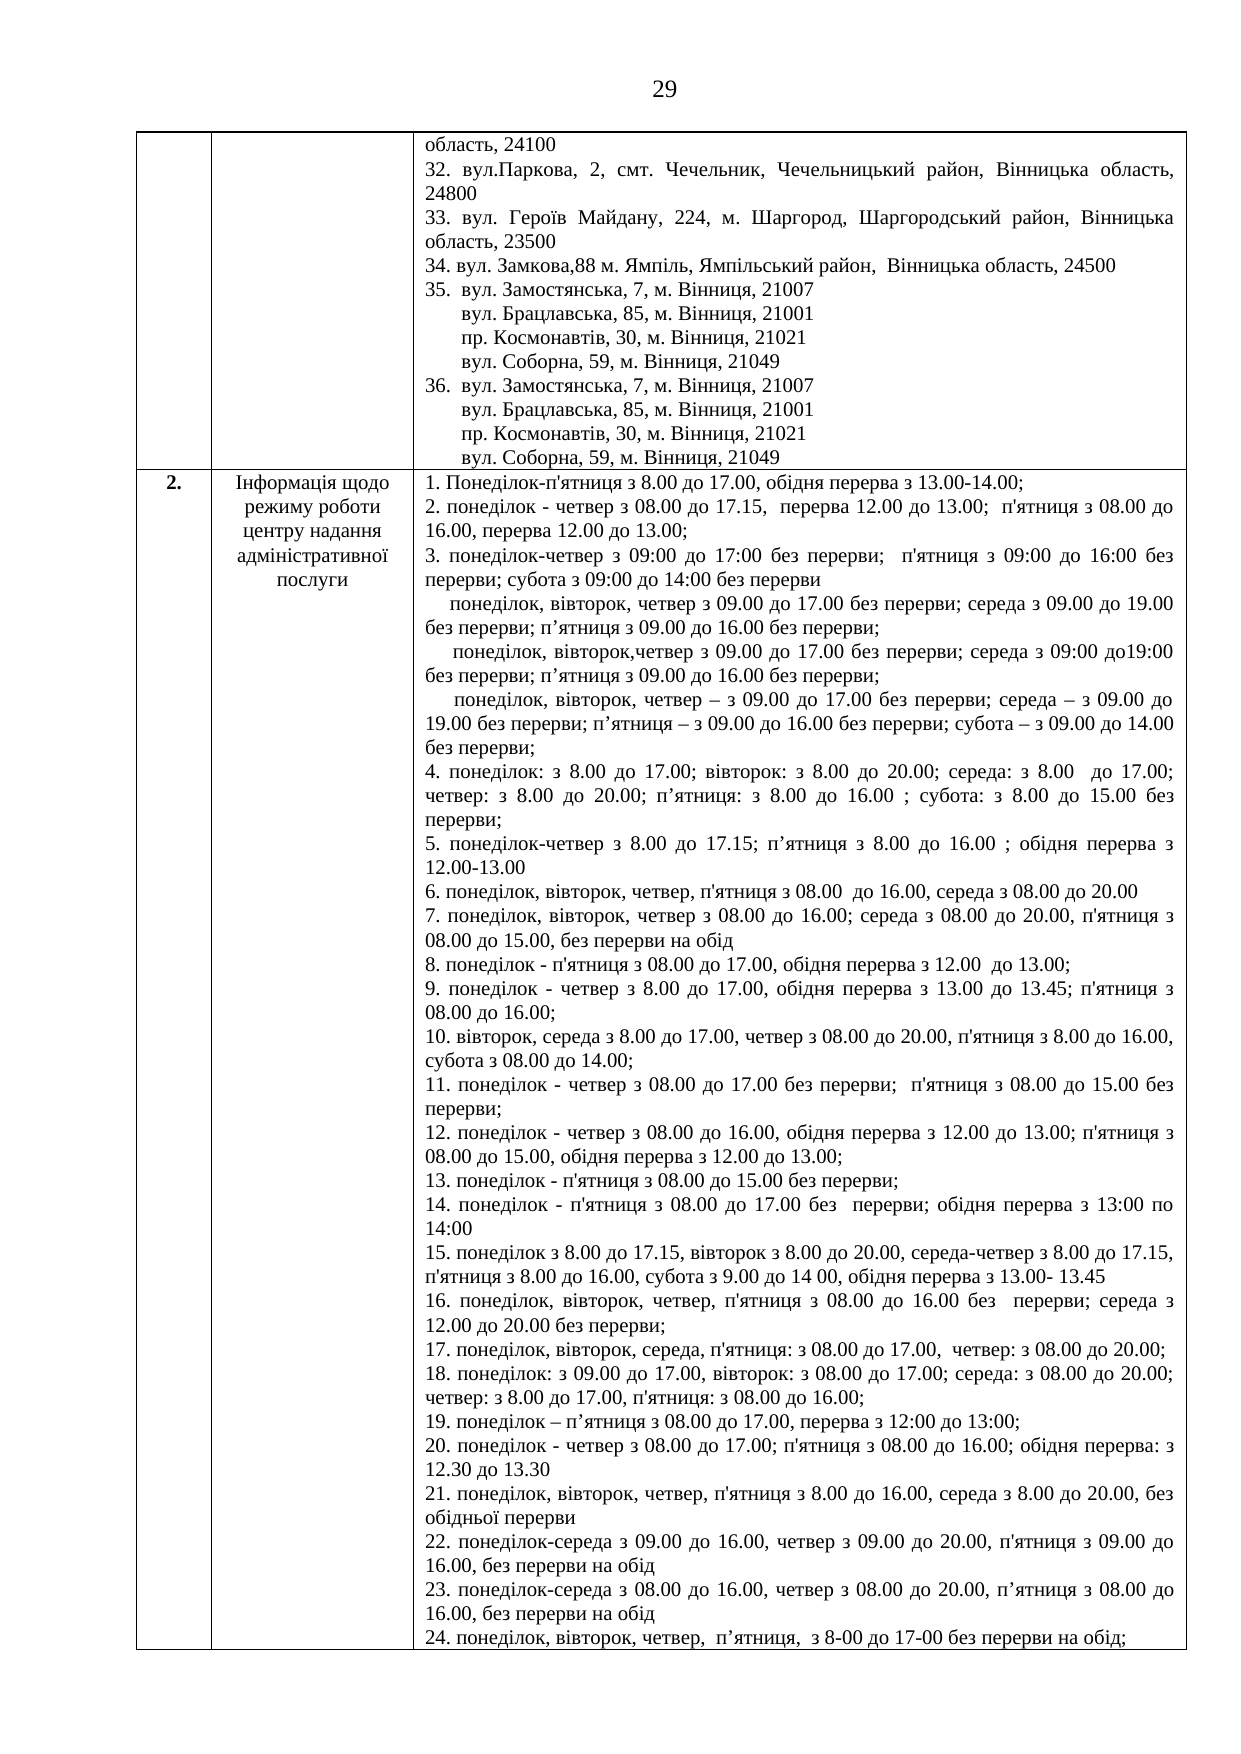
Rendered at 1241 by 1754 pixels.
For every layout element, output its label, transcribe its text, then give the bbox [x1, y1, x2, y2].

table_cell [414, 133, 1186, 469]
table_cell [212, 133, 413, 469]
table_cell 1. [137, 133, 211, 469]
table_cell 2. [137, 470, 211, 1649]
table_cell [414, 470, 1186, 1649]
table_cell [212, 470, 413, 1649]
